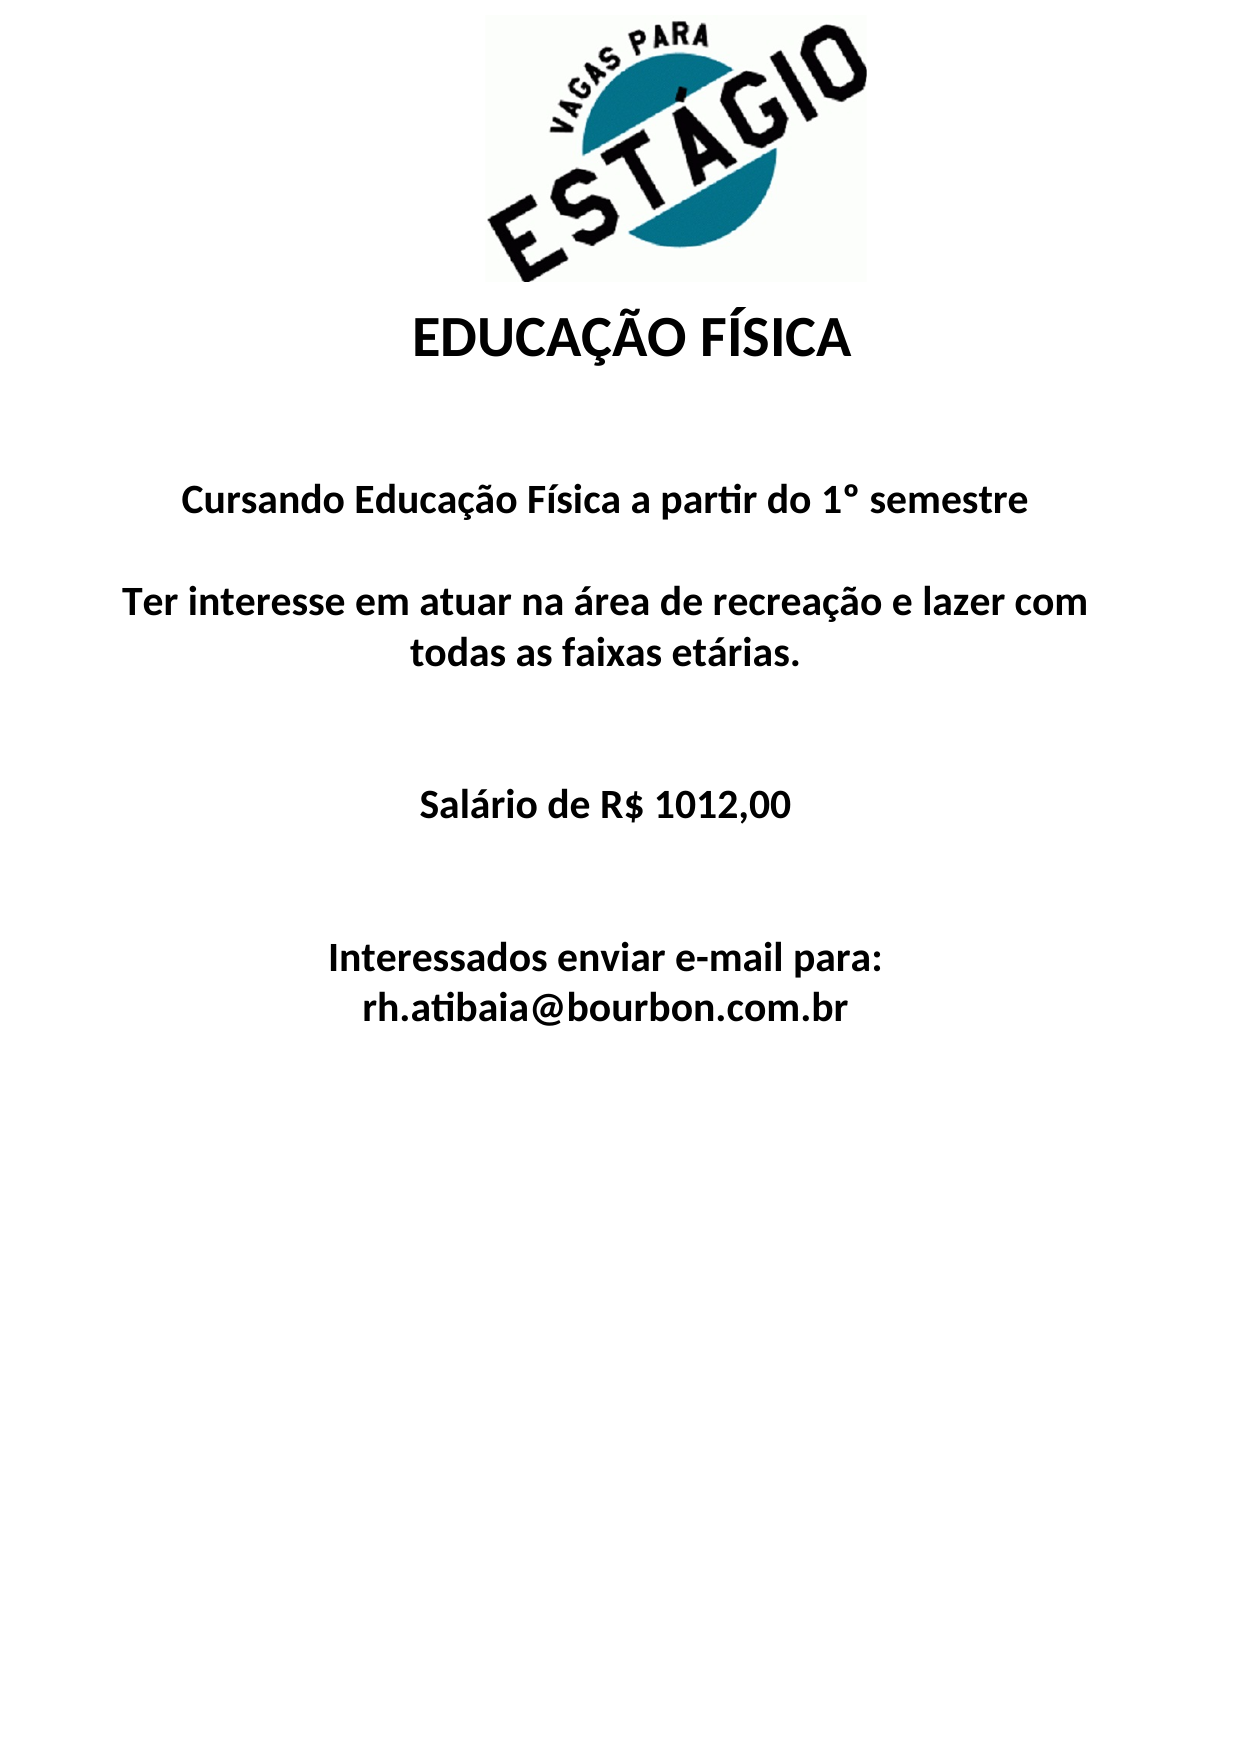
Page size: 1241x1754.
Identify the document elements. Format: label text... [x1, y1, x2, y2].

picture [485, 15, 867, 282]
text EDUCAÇÃO FÍSICA [118, 300, 1093, 371]
text Interessados enviar e-mail para: [118, 931, 1093, 981]
text Ter interesse em atuar na área de recreação e lazer com todas as faixas etárias. [118, 575, 1093, 676]
text Salário de R$ 1012,00 [118, 778, 1093, 829]
text Cursando Educação Física a partir do 1º semestre [118, 473, 1093, 524]
text rh.atibaia@bourbon.com.br [118, 981, 1093, 1032]
